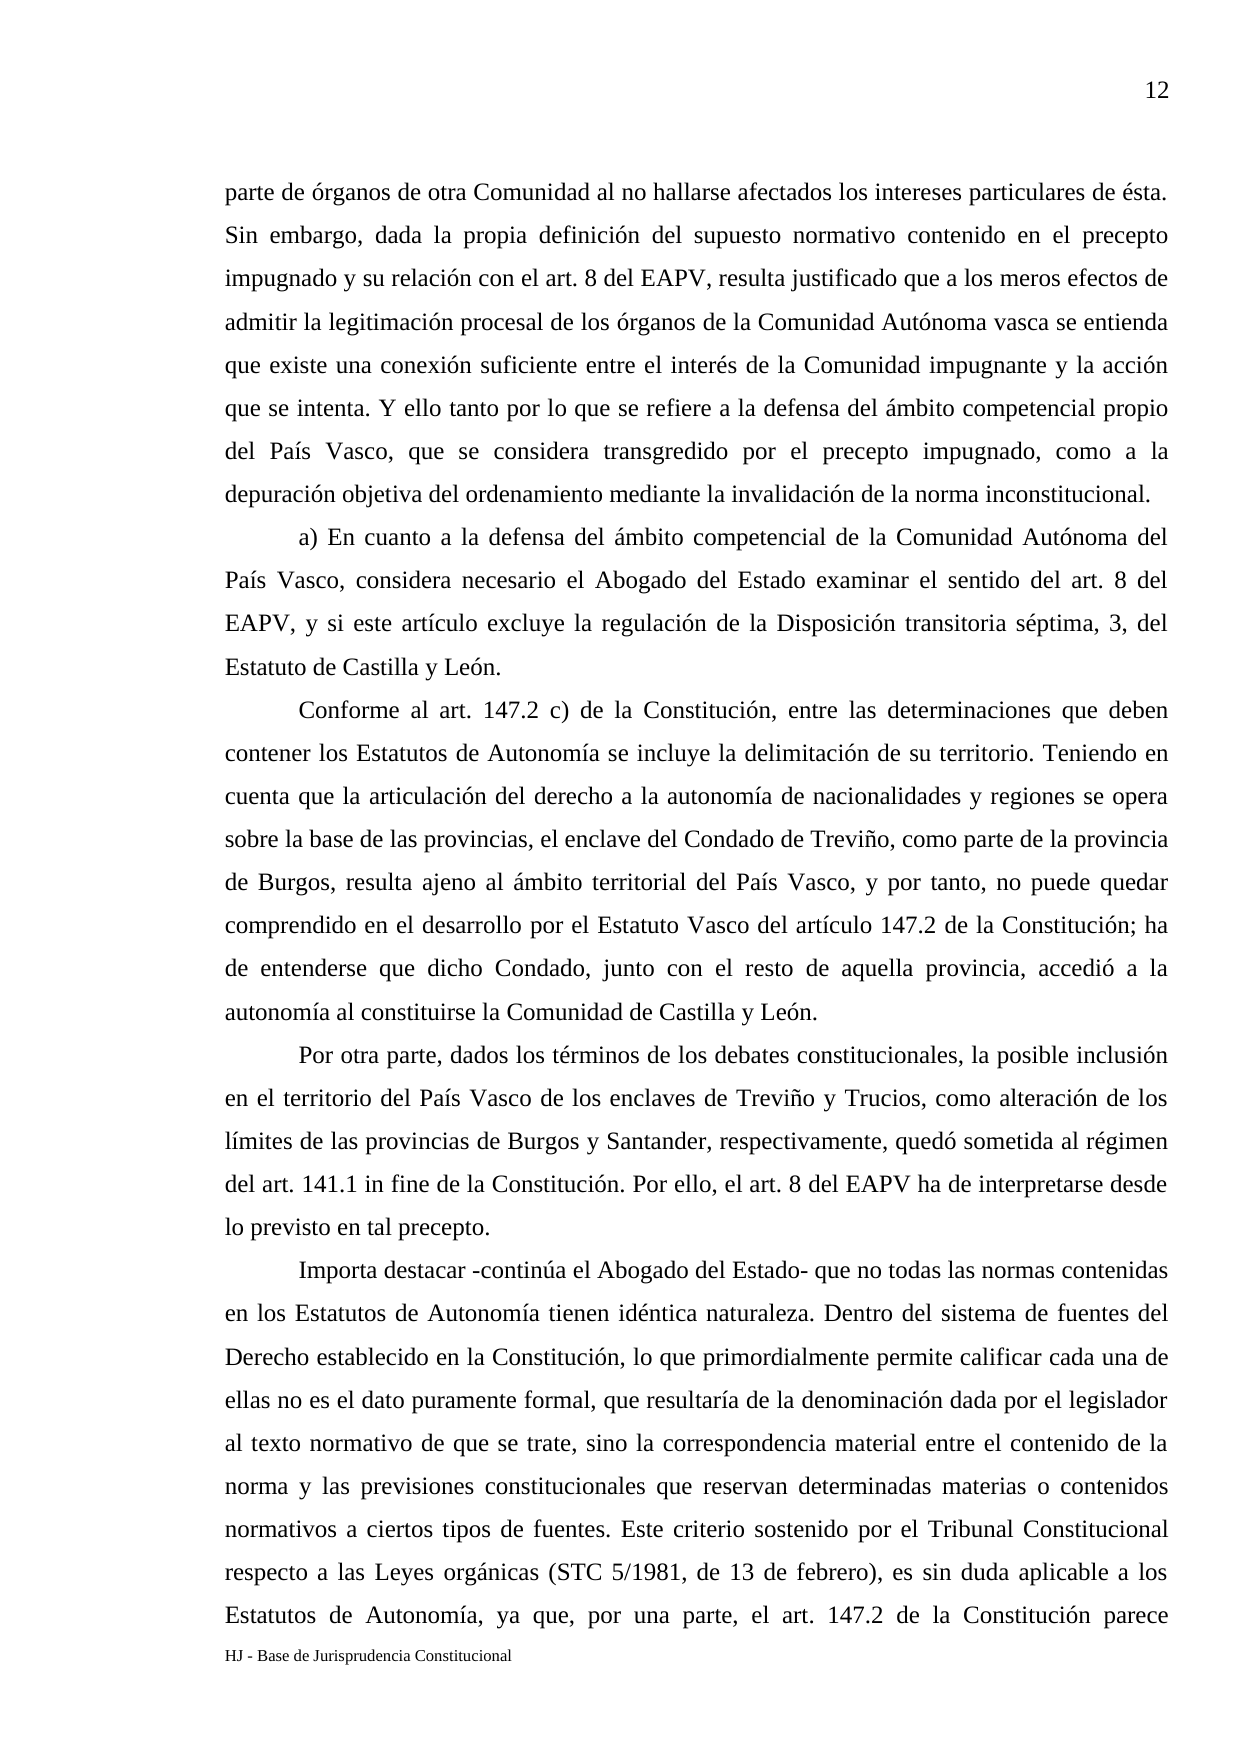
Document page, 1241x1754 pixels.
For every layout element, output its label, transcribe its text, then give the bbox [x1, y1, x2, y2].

text a) En cuanto a la defensa del ámbito competencial de la Comunidad Autónoma del País Vasco, considera necesario el Abogado del Estado examinar el sentido del art. 8 del EAPV, y si este artículo excluye la regulación de la Disposición transitoria séptima, 3, del Estatuto de Castilla y León. [224, 522, 1169, 680]
text Por otra parte, dados los términos de los debates constitucionales, la posible inclusión en el territorio del País Vasco de los enclaves de Treviño y Trucios, como alteración de los límites de las provincias de Burgos y Santander, respectivamente, quedó sometida al régimen del art. 141.1 in fine de la Constitución. Por ello, el art. 8 del EAPV ha de interpretarse desde lo previsto en tal precepto. [224, 1040, 1169, 1241]
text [224, 1255, 1169, 1629]
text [224, 177, 1169, 508]
text Conforme al art. 147.2 c) de la Constitución, entre las determinaciones que deben contener los Estatutos de Autonomía se incluye la delimitación de su territorio. Teniendo en cuenta que la articulación del derecho a la autonomía de nacionalidades y regiones se opera sobre la base de las provincias, el enclave del Condado de Treviño, como parte de la provincia de Burgos, resulta ajeno al ámbito territorial del País Vasco, y por tanto, no puede quedar comprendido en el desarrollo por el Estatuto Vasco del artículo 147.2 de la Constitución; ha de entenderse que dicho Condado, junto con el resto de aquella provincia, accedió a la autonomía al constituirse la Comunidad de Castilla y León. [224, 695, 1169, 1025]
